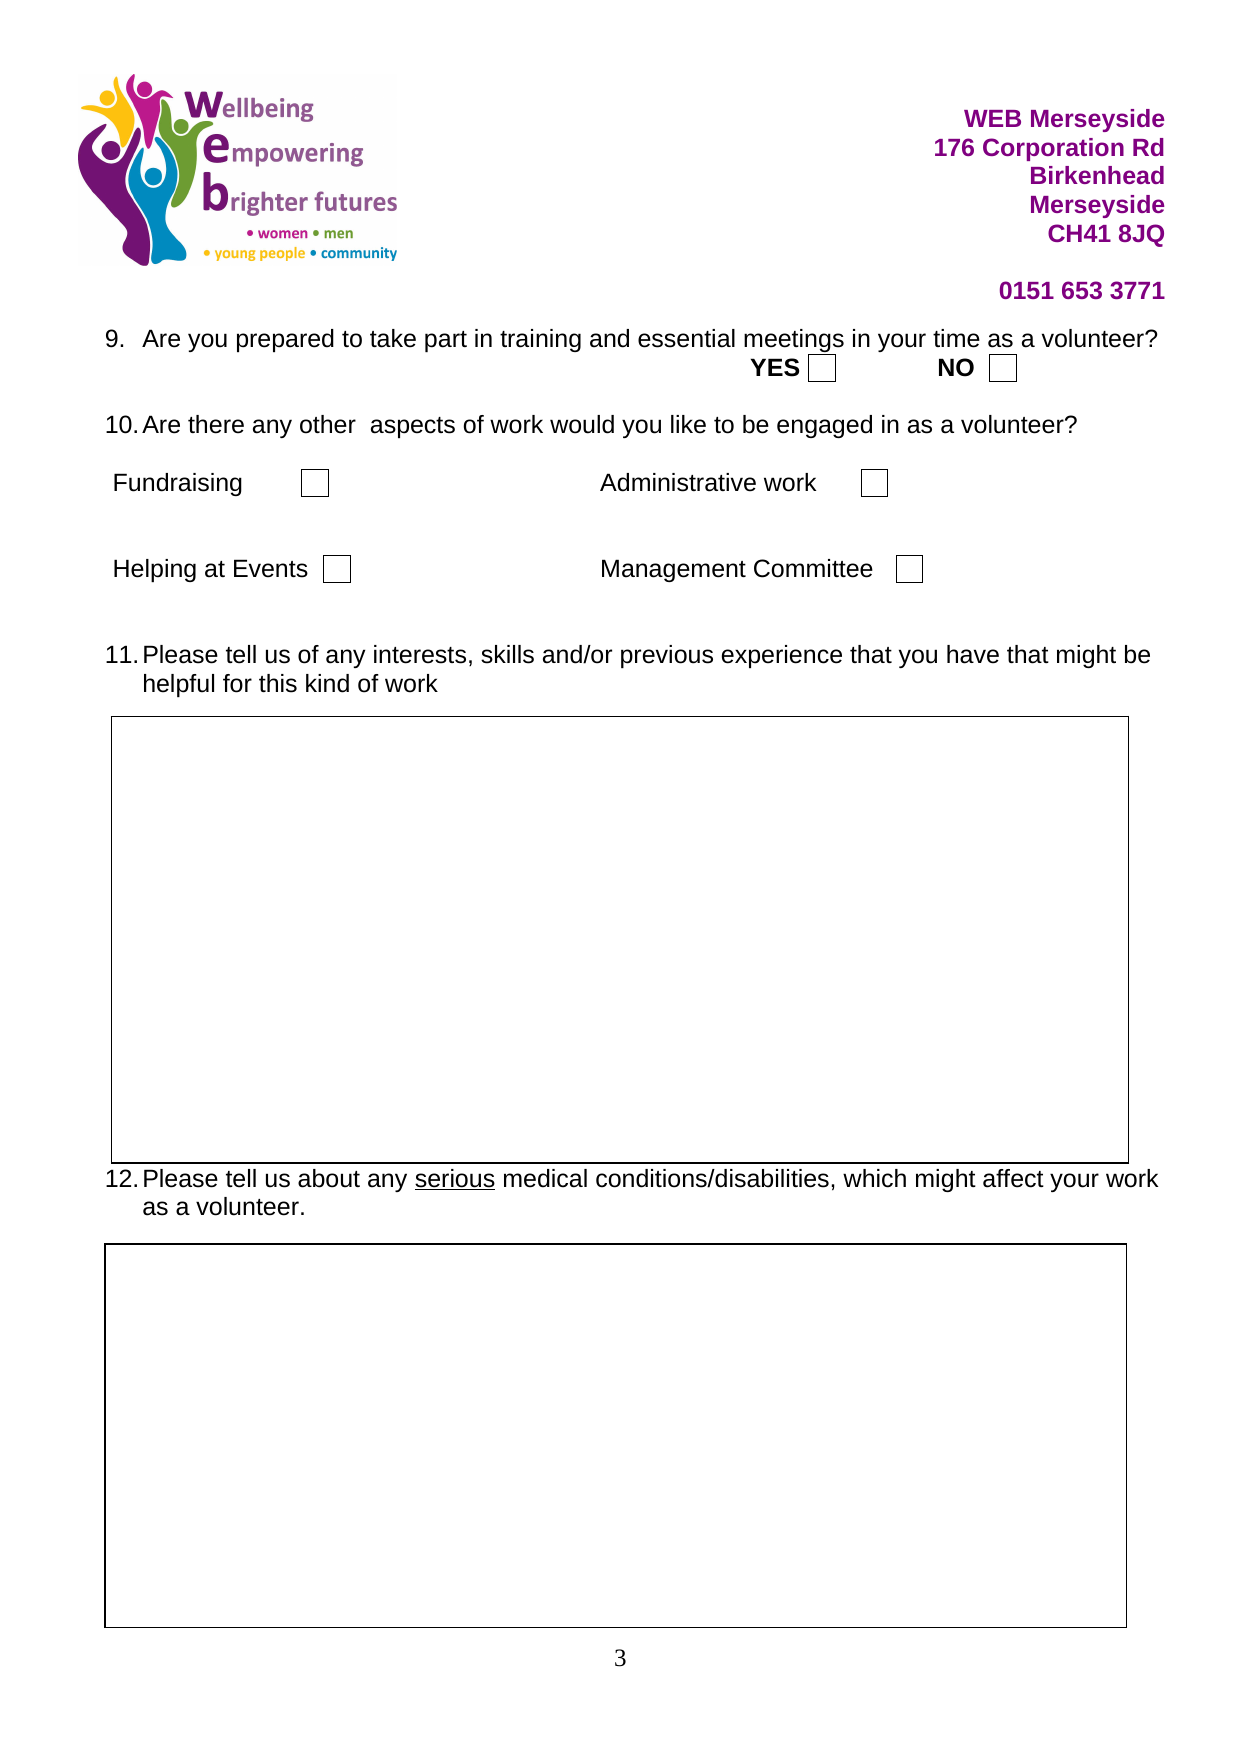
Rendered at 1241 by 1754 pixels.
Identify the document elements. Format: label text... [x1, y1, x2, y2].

list Are there any other aspects of work would you like to be engaged in as a volunteer? [104, 410, 1165, 439]
text Fundraising Administrative work [112, 468, 1165, 497]
text YES NO [104, 353, 1165, 382]
list Please tell us about any serious medical conditions/disabilities, which might affect your work as a volunteer. [104, 727, 1165, 1221]
list Are you prepared to take part in training and essential meetings in your time as a volunteer? [104, 324, 1165, 353]
list Please tell us of any interests, skills and/or previous experience that you have that might be helpful for this kind of work [104, 640, 1165, 698]
picture [78, 74, 397, 266]
text Helping at Events Management Committee [112, 554, 1165, 583]
